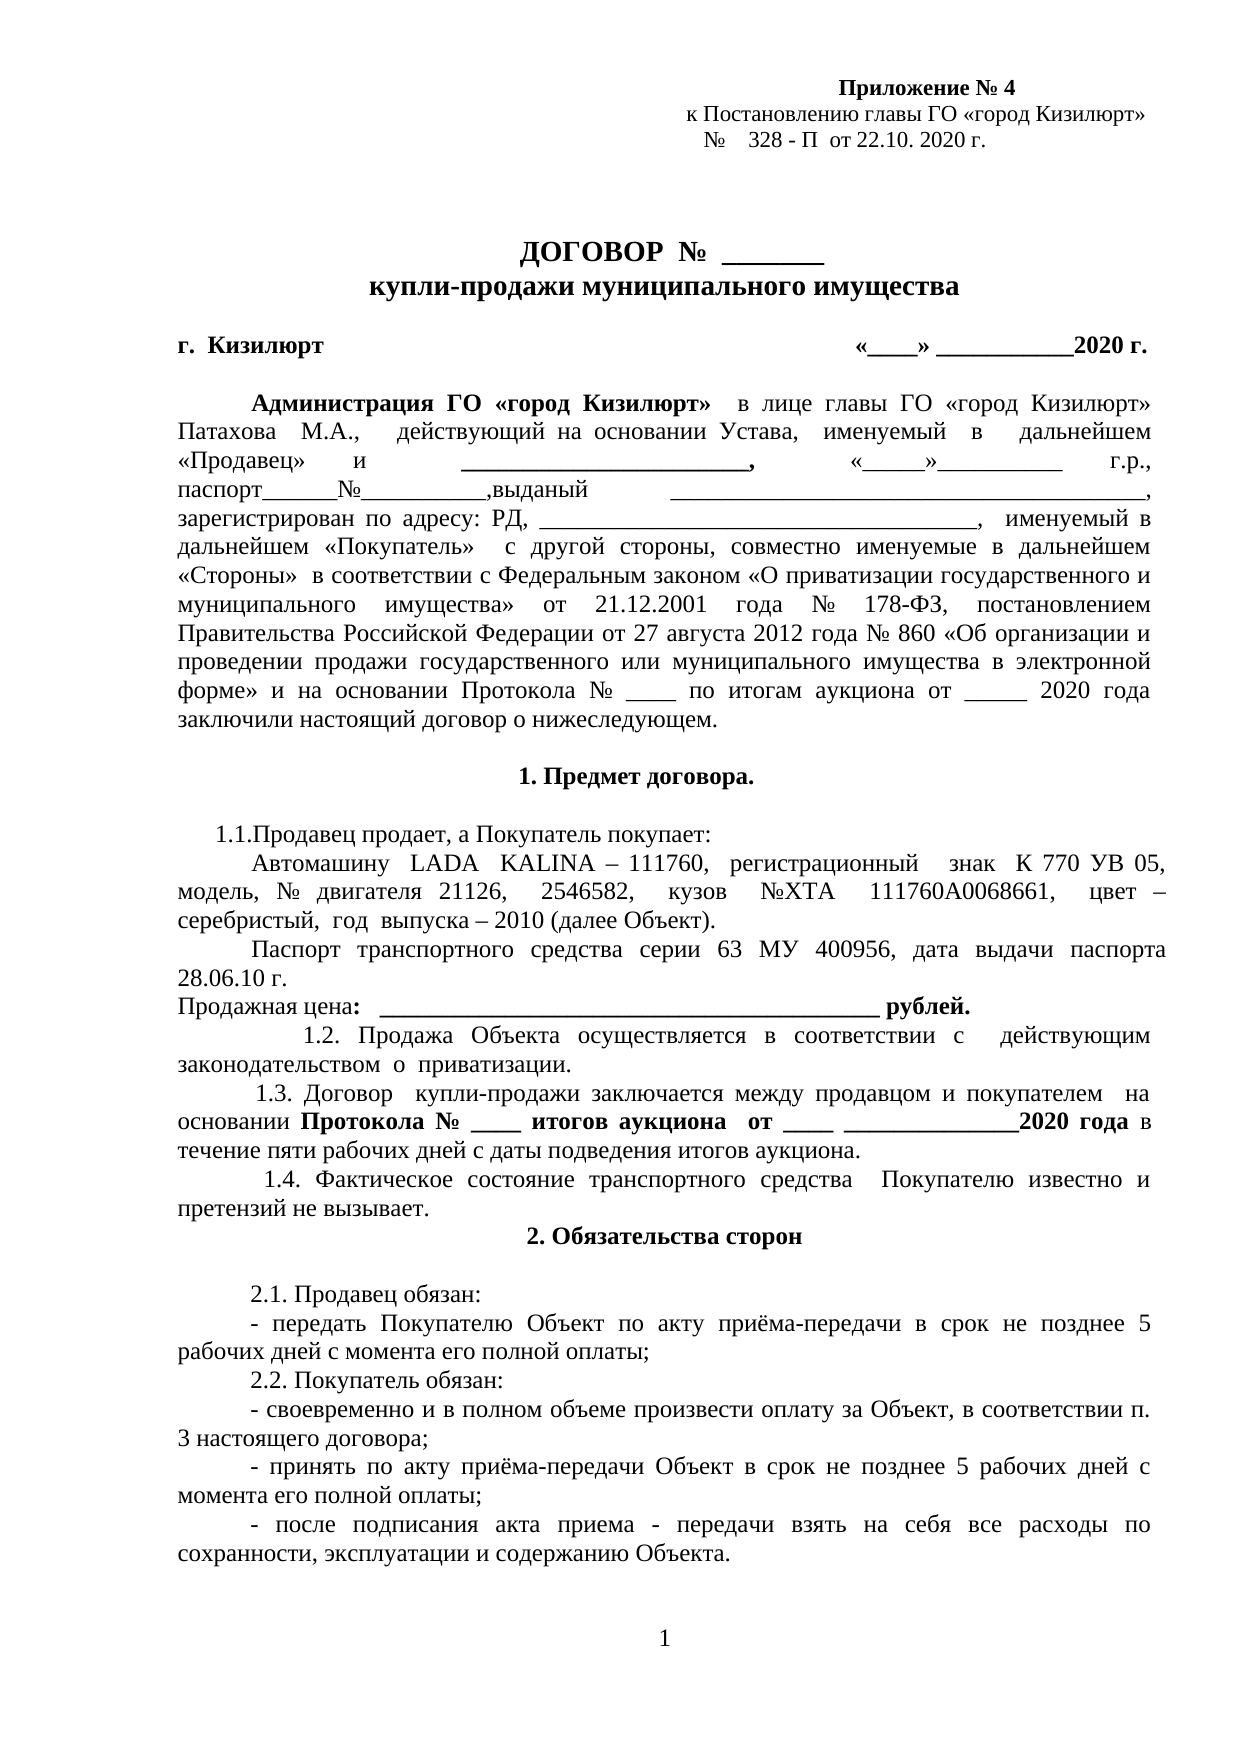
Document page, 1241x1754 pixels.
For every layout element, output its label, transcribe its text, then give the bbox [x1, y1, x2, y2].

text Администрация ГО «город Кизилюрт» в лице главы ГО «город Кизилюрт» Патахова М.А., действующий на основании Устава, именуемый в дальнейшем «Продавец» и _______________________, «_____»__________ г.р., паспорт______№__________,выданый ______________________________________, зарегистрирован по адресу: РД, ___________________________________, именуемый в дальнейшем «Покупатель» с другой стороны, совместно именуемые в дальнейшем «Стороны» в соответствии с Федеральным законом «О приватизации государственного и муниципального имущества» от 21.12.2001 года № 178-ФЗ, постановлением Правительства Российской Федерации от 27 августа 2012 года № 860 «Об организации и проведении продажи государственного или муниципального имущества в электронной форме» и на основании Протокола № ____ по итогам аукциона от _____ 2020 года заключили настоящий договор о нижеследующем. [177, 388, 1152, 733]
text - своевременно и в полном объеме произвести оплату за Объект, в соответствии п. 3 настоящего договора; [177, 1394, 1152, 1451]
text 2. Обязательства сторон [177, 1221, 1152, 1250]
text Продажная цена: ________________________________________ рублей. [177, 991, 1152, 1020]
text 1.2. Продажа Объекта осуществляется в соответствии с действующим законодательством о приватизации. [177, 1020, 1152, 1078]
text - передать Покупателю Объект по акту приёма-передачи в срок не позднее 5 рабочих дней с момента его полной оплаты; [177, 1308, 1152, 1365]
text 2.1. Продавец обязан: [177, 1279, 1152, 1308]
text к Постановлению главы ГО «город Кизилюрт» [177, 100, 1152, 127]
text 1.3. Договор купли-продажи заключается между продавцом и покупателем на основании Протокола № ____ итогов аукциона от ____ ______________2020 года в течение пяти рабочих дней с даты подведения итогов аукциона. [177, 1078, 1152, 1164]
text 1.1.Продавец продает, а Покупатель покупает: [177, 819, 1152, 848]
text - принять по акту приёма-передачи Объект в срок не позднее 5 рабочих дней с момента его полной оплаты; [177, 1451, 1152, 1509]
text 2.2. Покупатель обязан: [177, 1365, 1152, 1394]
text 1. Предмет договора. [102, 761, 1152, 790]
text купли-продажи муниципального имущества [177, 268, 1152, 301]
title ДОГОВОР № _______ [177, 234, 1152, 268]
text - после подписания акта приема - передачи взять на себя все расходы по сохранности, эксплуатации и содержанию Объекта. [177, 1509, 1152, 1566]
text г. Кизилюрт «____» ___________2020 г. [177, 330, 1152, 359]
text № 328 - П от 22.10. 2020 г. [177, 127, 1152, 153]
text 1.4. Фактическое состояние транспортного средства Покупателю известно и претензий не вызывает. [177, 1164, 1152, 1221]
title Приложение № 4 [177, 74, 1152, 100]
text Автомашину LADA KALINA – 111760, регистрационный знак К 770 УВ 05, модель, № двигателя 21126, 2546582, кузов №ХТА 111760А0068661, цвет – серебристый, год выпуска – 2010 (далее Объект). [177, 848, 1167, 934]
text Паспорт транспортного средства серии 63 МУ 400956, дата выдачи паспорта 28.06.10 г. [177, 934, 1167, 991]
